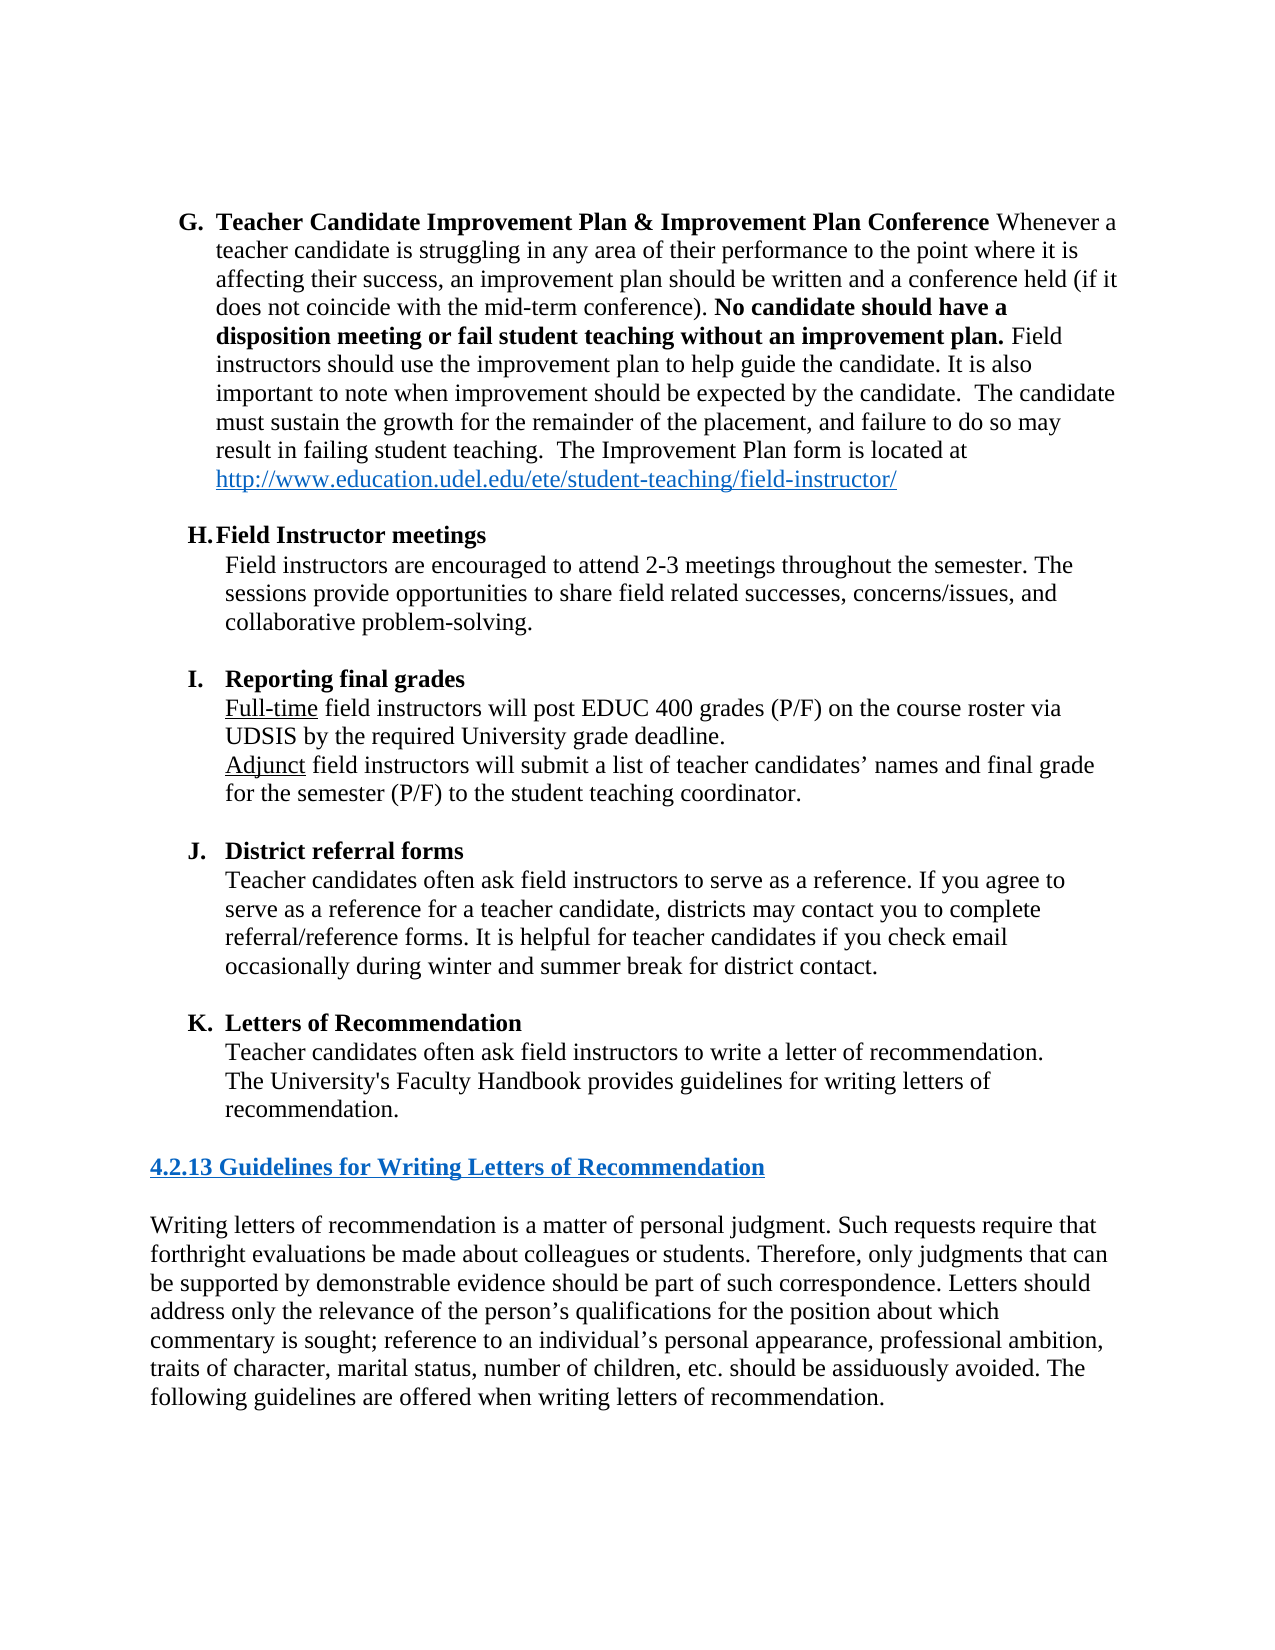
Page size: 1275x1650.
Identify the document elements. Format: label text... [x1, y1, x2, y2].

text Adjunct field instructors will submit a list of teacher candidates’ names and final grade for the semester (P/F) to the student teaching coordinator. [225, 751, 1110, 807]
list Letters of Recommendation [187, 1008, 1125, 1037]
text Writing letters of recommendation is a matter of personal judgment. Such requests require that forthright evaluations be made about colleagues or students. Therefore, only judgments that can be supported by demonstrable evidence should be part of such correspondence. Letters should address only the relevance of the person’s qualifications for the position about which commentary is sought; reference to an individual’s personal appearance, professional ambition, traits of character, marital status, number of children, etc. should be assiduously avoided. The following guidelines are offered when writing letters of recommendation. [150, 1211, 1110, 1411]
text Field instructors are encouraged to attend 2-3 meetings throughout the semester. The sessions provide opportunities to share field related successes, concerns/issues, and collaborative problem-solving. [225, 551, 1119, 635]
list Teacher Candidate Improvement Plan & Improvement Plan Conference Whenever a teacher candidate is struggling in any area of their performance to the point where it is affecting their success, an improvement plan should be written and a conference held (if it does not coincide with the mid-term conference). No candidate should have a disposition meeting or fail student teaching without an improvement plan. Field instructors should use the improvement plan to help guide the candidate. It is also important to note when improvement should be expected by the candidate. The candidate must sustain the growth for the remainder of the placement, and failure to do so may result in failing student teaching. The Improvement Plan form is located at http://www.education.udel.edu/ete/student-teaching/field-instructor/ [178, 207, 1123, 492]
text Teacher candidates often ask field instructors to write a letter of recommendation. The University's Faculty Handbook provides guidelines for writing letters of recommendation. [225, 1038, 1069, 1123]
list Reporting final grades [187, 664, 1125, 693]
text Teacher candidates often ask field instructors to serve as a reference. If you agree to serve as a reference for a teacher candidate, districts may contact you to complete referral/reference forms. It is helpful for teacher candidates if you check email occasionally during winter and summer break for district contact. [225, 866, 1121, 980]
list Field Instructor meetings [187, 521, 1117, 550]
list District referral forms [187, 836, 1125, 864]
text Full-time field instructors will post EDUC 400 grades (P/F) on the course roster via UDSIS by the required University grade deadline. [225, 694, 1121, 750]
text 4.2.13 Guidelines for Writing Letters of Recommendation [150, 1152, 1125, 1181]
